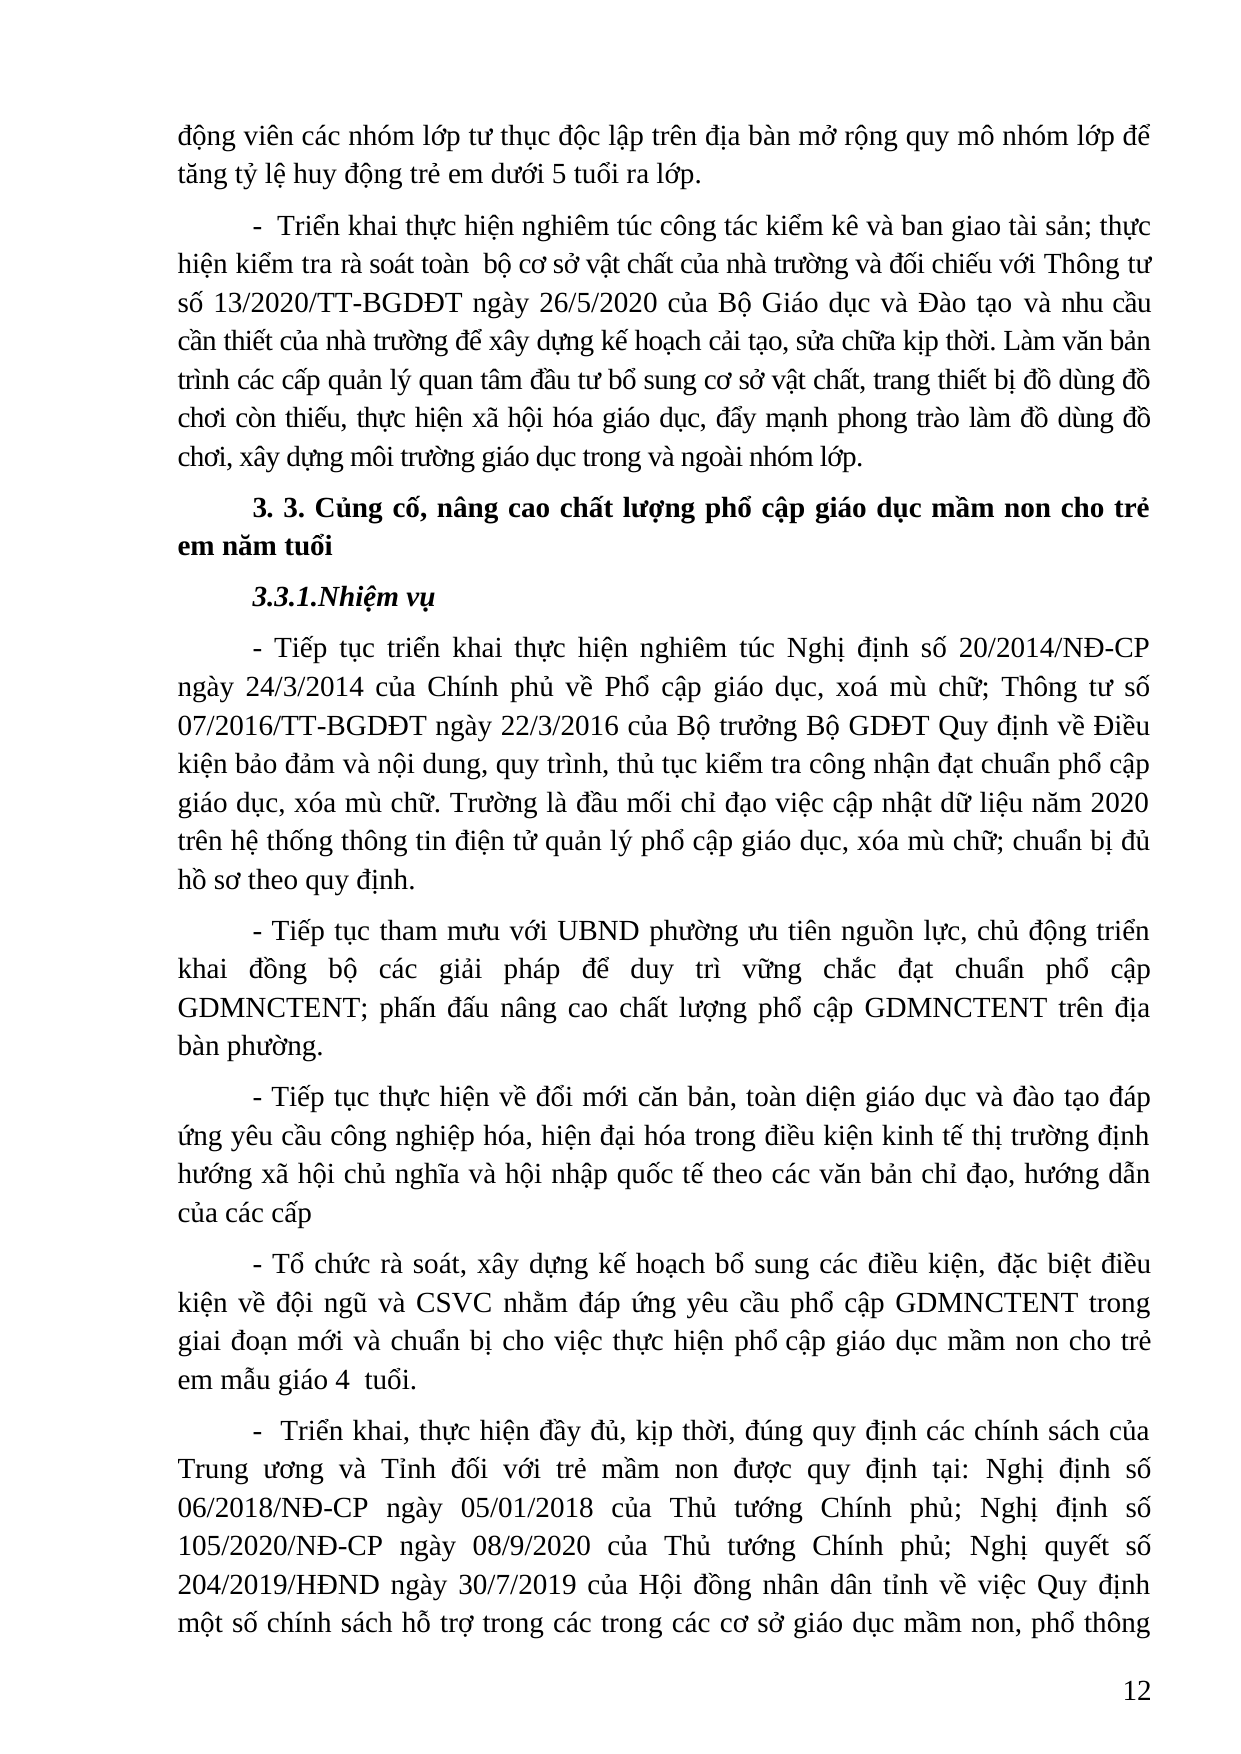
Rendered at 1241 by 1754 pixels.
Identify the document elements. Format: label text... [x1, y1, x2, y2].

text - Tiếp tục tham mưu với UBND phường ưu tiên nguồn lực, chủ động triển khai đồng bộ các giải pháp để duy trì vững chắc đạt chuẩn phổ cập GDMNCTENT; phấn đấu nâng cao chất lượng phổ cập GDMNCTENT trên địa bàn phường. [177, 913, 1152, 1062]
text - Tiếp tục thực hiện về đổi mới căn bản, toàn diện giáo dục và đào tạo đáp ứng yêu cầu công nghiệp hóa, hiện đại hóa trong điều kiện kinh tế thị trường định hướng xã hội chủ nghĩa và hội nhập quốc tế theo các văn bản chỉ đạo, hướng dẫn của các cấp [177, 1190, 1152, 1229]
text - Tổ chức rà soát, xây dựng kế hoạch bổ sung các điều kiện, đặc biệt điều kiện về đội ngũ và CSVC nhằm đáp ứng yêu cầu phổ cập GDMNCTENT trong giai đoạn mới và chuẩn bị cho việc thực hiện phổ cập giáo dục mầm non cho trẻ em mẫu giáo 4 tuổi. [177, 1246, 1152, 1395]
text - Tiếp tục triển khai thực hiện nghiêm túc Nghị định số 20/2014/NĐ-CP ngày 24/3/2014 của Chính phủ về Phổ cập giáo dục, xoá mù chữ; Thông tư số 07/2016/TT-BGDĐT ngày 22/3/2016 của Bộ trưởng Bộ GDĐT Quy định về Điều kiện bảo đảm và nội dung, quy trình, thủ tục kiểm tra công nhận đạt chuẩn phổ cập giáo dục, xóa mù chữ. Trường là đầu mối chỉ đạo việc cập nhật dữ liệu năm 2020 trên hệ thống thông tin điện tử quản lý phổ cập giáo dục, xóa mù chữ; chuẩn bị đủ hồ sơ theo quy định. [177, 631, 1152, 895]
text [177, 118, 1152, 190]
text 3.3.1.Nhiệm vụ [177, 579, 1152, 613]
text - Tiếp tục thực hiện về đổi mới căn bản, toàn diện giáo dục và đào tạo đáp ứng yêu cầu công nghiệp hóa, hiện đại hóa trong điều kiện kinh tế thị trường định hướng xã hội chủ nghĩa và hội nhập quốc tế theo các văn bản chỉ đạo, hướng dẫn của các cấp [177, 1079, 1152, 1118]
text - Triển khai thực hiện nghiêm túc công tác kiểm kê và ban giao tài sản; thực hiện kiểm tra rà soát toàn bộ cơ sở vật chất của nhà trường và đối chiếu với Thông tư số 13/2020/TT-BGDĐT ngày 26/5/2020 của Bộ Giáo dục và Đào tạo và nhu cầu cần thiết của nhà trường để xây dựng kế hoạch cải tạo, sửa chữa kịp thời. Làm văn bản trình các cấp quản lý quan tâm đầu tư bổ sung cơ sở vật chất, trang thiết bị đồ dùng đồ chơi còn thiếu, thực hiện xã hội hóa giáo dục, đẩy mạnh phong trào làm đồ dùng đồ chơi, xây dựng môi trường giáo dục trong và ngoài nhóm lớp. [177, 208, 1152, 472]
text 3. 3. Củng cố, nâng cao chất lượng phổ cập giáo dục mầm non cho trẻ em năm tuổi [177, 490, 1152, 562]
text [177, 1413, 1152, 1639]
